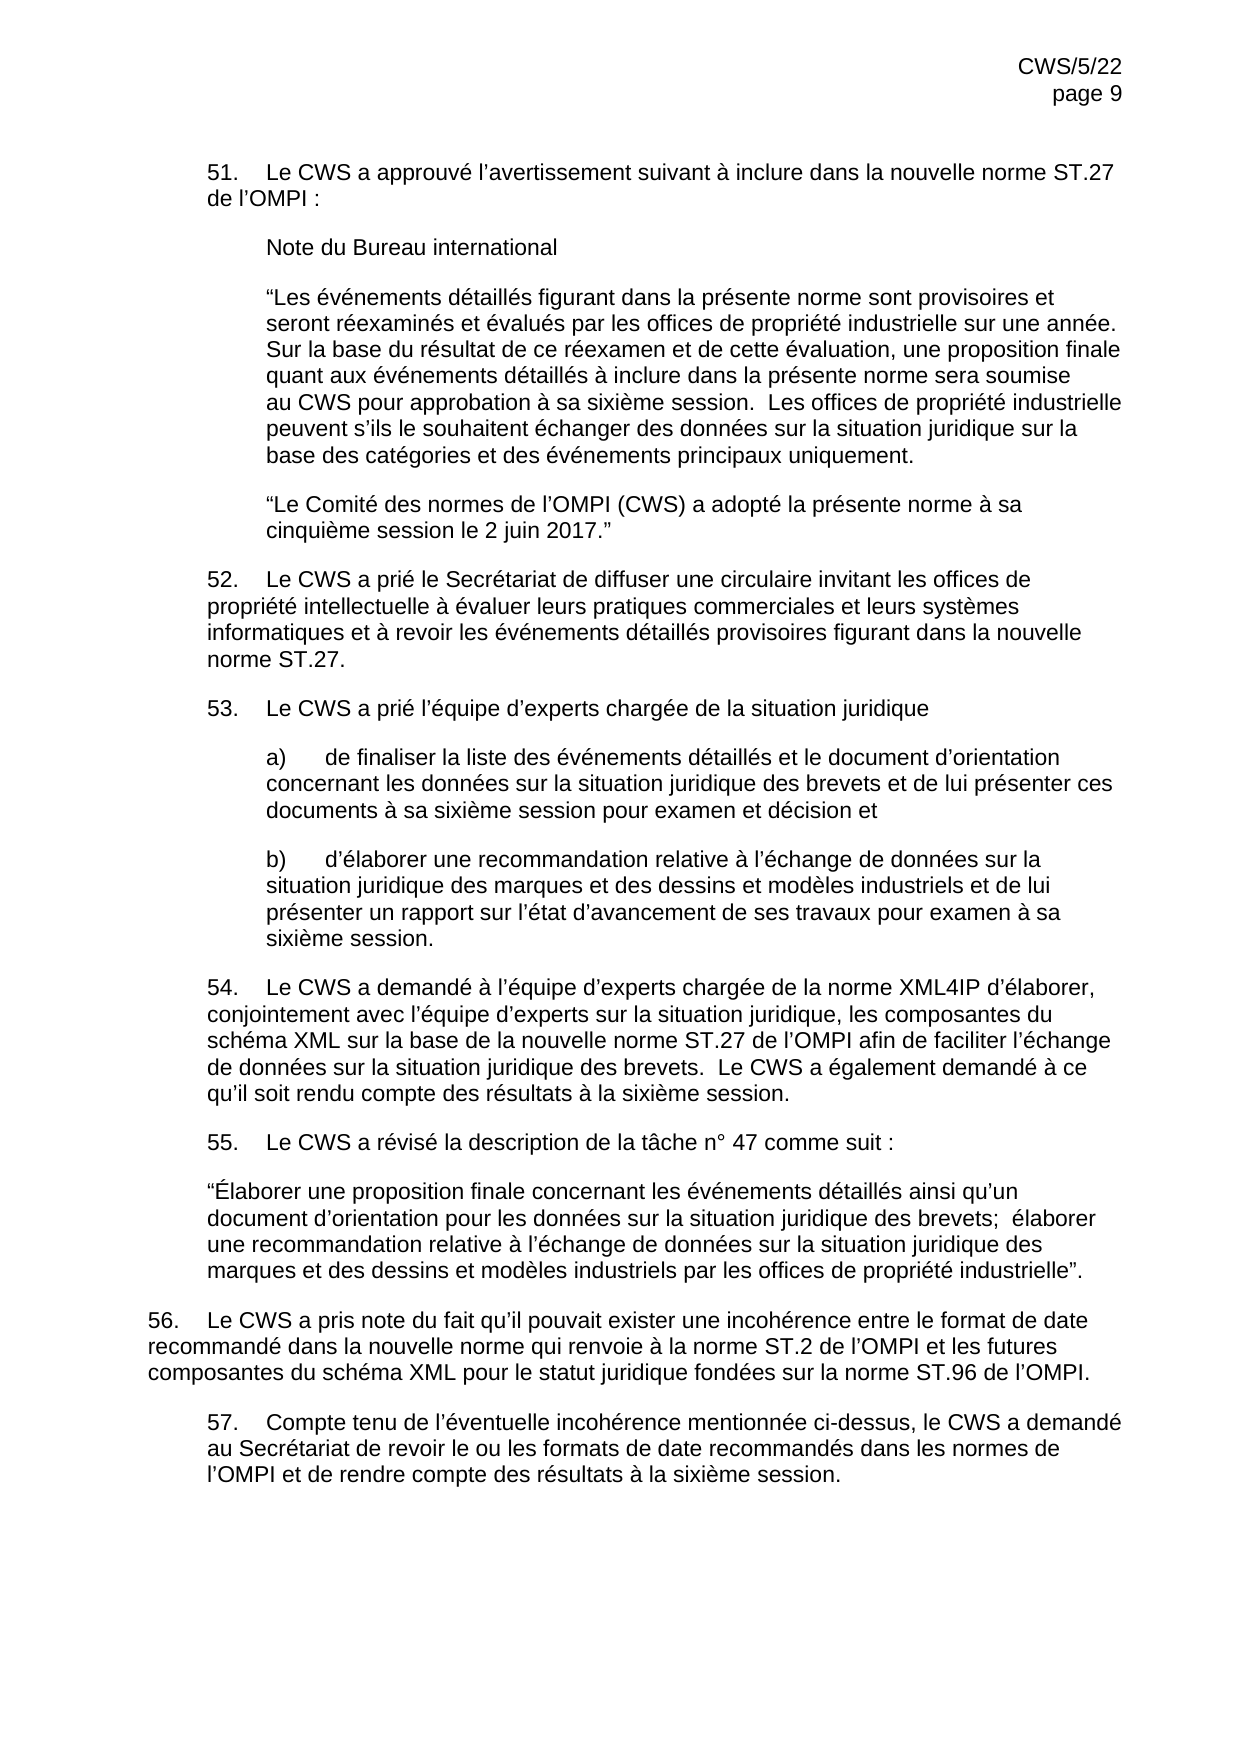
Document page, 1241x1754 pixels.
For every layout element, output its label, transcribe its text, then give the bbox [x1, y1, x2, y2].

list “Les événements détaillés figurant dans la présente norme sont provisoires et seront réexaminés et évalués par les offices de propriété industrielle sur une année. Sur la base du résultat de ce réexamen et de cette évaluation, une proposition finale quant aux événements détaillés à inclure dans la présente norme sera soumise au CWS pour approbation à sa sixième session. Les offices de propriété industrielle peuvent s’ils le souhaitent échanger des données sur la situation juridique sur la base des catégories et des événements principaux uniquement. [266, 283, 1122, 468]
text Compte tenu de l’éventuelle incohérence mentionnée ci-dessus, le CWS a demandé au Secrétariat de revoir le ou les formats de date recommandés dans les normes de l’OMPI et de rendre compte des résultats à la sixième session. [207, 1409, 1122, 1488]
list d’élaborer une recommandation relative à l’échange de données sur la situation juridique des marques et des dessins et modèles industriels et de lui présenter un rapport sur l’état d’avancement de ses travaux pour examen à sa sixième session. [266, 846, 1122, 951]
text Le CWS a prié l’équipe d’experts chargée de la situation juridique [207, 695, 1122, 721]
list “Le Comité des normes de l’OMPI (CWS) a adopté la présente norme à sa cinquième session le 2 juin 2017.” [266, 491, 1122, 543]
text Le CWS a approuvé l’avertissement suivant à inclure dans la nouvelle norme ST.27 de l’OMPI : [207, 158, 1122, 211]
list “Élaborer une proposition finale concernant les événements détaillés ainsi qu’un document d’orientation pour les données sur la situation juridique des brevets; élaborer une recommandation relative à l’échange de données sur la situation juridique des marques et des dessins et modèles industriels par les offices de propriété industrielle”. [207, 1178, 1122, 1284]
text Le CWS a demandé à l’équipe d’experts chargée de la norme XML4IP d’élaborer, conjointement avec l’équipe d’experts sur la situation juridique, les composantes du schéma XML sur la base de la nouvelle norme ST.27 de l’OMPI afin de faciliter l’échange de données sur la situation juridique des brevets. Le CWS a également demandé à ce qu’il soit rendu compte des résultats à la sixième session. [207, 974, 1122, 1106]
text Le CWS a pris note du fait qu’il pouvait exister une incohérence entre le format de date recommandé dans la nouvelle norme qui renvoie à la norme ST.2 de l’OMPI et les futures composantes du schéma XML pour le statut juridique fondées sur la norme ST.96 de l’OMPI. [148, 1307, 1122, 1386]
list Note du Bureau international [266, 234, 1122, 261]
list de finaliser la liste des événements détaillés et le document d’orientation concernant les données sur la situation juridique des brevets et de lui présenter ces documents à sa sixième session pour examen et décision et [266, 744, 1122, 823]
text Le CWS a prié le Secrétariat de diffuser une circulaire invitant les offices de propriété intellectuelle à évaluer leurs pratiques commerciales et leurs systèmes informatiques et à revoir les événements détaillés provisoires figurant dans la nouvelle norme ST.27. [207, 566, 1122, 672]
text Le CWS a révisé la description de la tâche n° 47 comme suit : [207, 1129, 1122, 1155]
